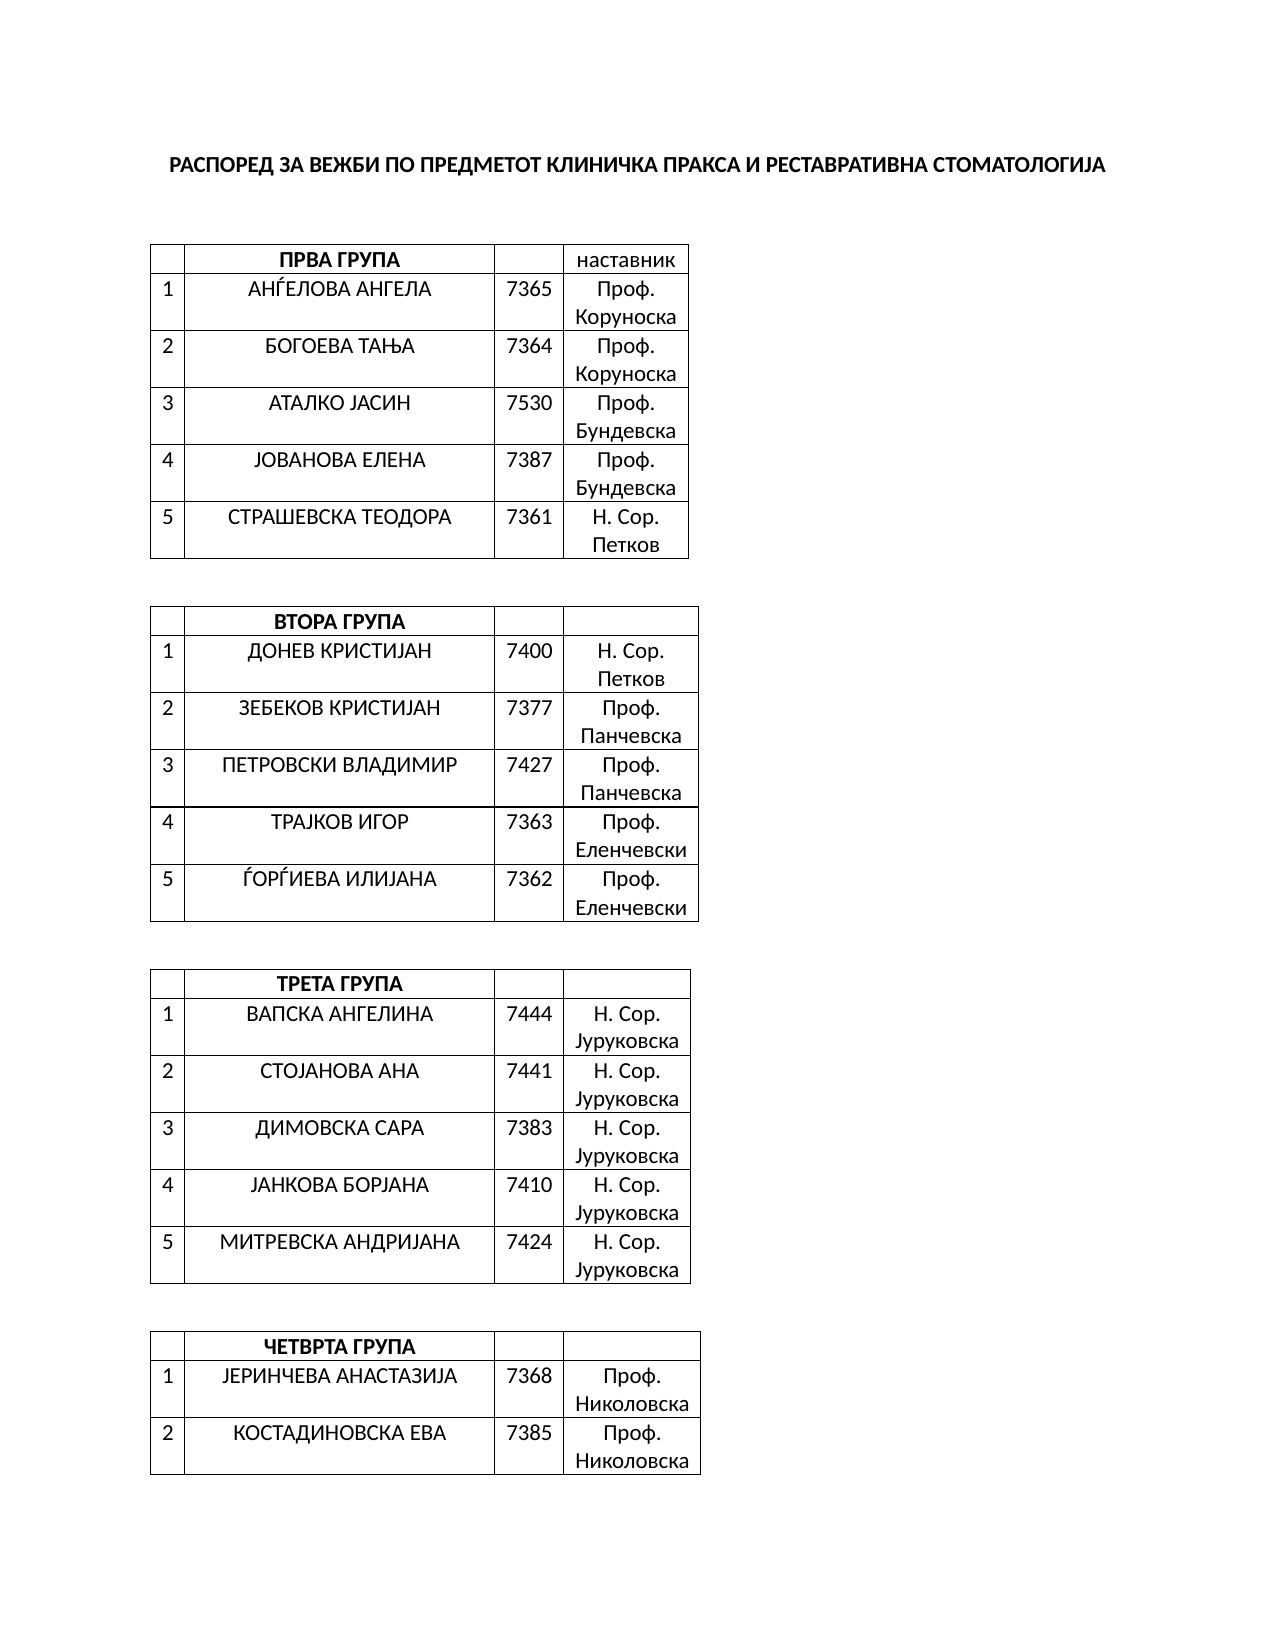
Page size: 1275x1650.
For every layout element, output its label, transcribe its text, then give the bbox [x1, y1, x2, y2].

table_cell Проф. Бундевска [564, 445, 688, 501]
table_cell БОГОЕВА ТАЊА [185, 331, 494, 387]
table_header [151, 1332, 184, 1360]
table_cell Н. Сор. Јуруковска [564, 1170, 690, 1226]
table_header [564, 607, 698, 635]
table_cell Проф. Коруноска [564, 331, 688, 387]
table_cell ЈОВАНОВА ЕЛЕНА [185, 445, 494, 501]
table_header [564, 1332, 700, 1360]
table_cell 2 [151, 331, 184, 387]
table_cell Проф. Панчевска [564, 693, 698, 749]
table_cell МИТРЕВСКА АНДРИЈАНА [185, 1227, 494, 1283]
table_header ПРВА ГРУПА [185, 245, 494, 273]
table_header [151, 970, 184, 998]
table_cell 3 [151, 1113, 184, 1169]
table_cell 7424 [495, 1227, 563, 1283]
table_cell 7362 [495, 865, 563, 921]
table_cell СТРАШЕВСКА ТЕОДОРА [185, 502, 494, 558]
table_cell ТРАЈКОВ ИГОР [185, 808, 494, 863]
table_cell СТОЈАНОВА АНА [185, 1056, 494, 1112]
table_cell 4 [151, 808, 184, 863]
table_cell 7365 [495, 274, 563, 330]
table_cell 7368 [495, 1361, 563, 1417]
table_cell ЈАНКОВА БОРЈАНА [185, 1170, 494, 1226]
table_cell ДИМОВСКА САРА [185, 1113, 494, 1169]
table_cell ЗЕБЕКОВ КРИСТИЈАН [185, 693, 494, 749]
table_header [495, 970, 563, 998]
table_cell 7530 [495, 388, 563, 444]
table_cell КОСТАДИНОВСКА ЕВА [185, 1418, 494, 1474]
table_cell Н. Сор. Јуруковска [564, 1113, 690, 1169]
table_cell Проф. Николовска [564, 1361, 700, 1417]
table_cell 2 [151, 1056, 184, 1112]
table_cell Проф. Еленчевски [564, 808, 698, 863]
table_header ВТОРА ГРУПА [185, 607, 494, 635]
table_cell ЈЕРИНЧЕВА АНАСТАЗИЈА [185, 1361, 494, 1417]
table_cell 7410 [495, 1170, 563, 1226]
table_cell ПЕТРОВСКИ ВЛАДИМИР [185, 750, 494, 806]
table_cell ЃОРЃИЕВА ИЛИЈАНА [185, 865, 494, 921]
table_cell 2 [151, 1418, 184, 1474]
table_cell 7400 [495, 636, 563, 692]
table_header [495, 245, 563, 273]
table_cell 7385 [495, 1418, 563, 1474]
table_cell Проф. Еленчевски [564, 865, 698, 921]
table_header [151, 245, 184, 273]
table_header [151, 607, 184, 635]
table_cell 7383 [495, 1113, 563, 1169]
table_cell 1 [151, 636, 184, 692]
table_header наставник [564, 245, 688, 273]
table_cell Проф. Николовска [564, 1418, 700, 1474]
table_cell Н. Сор. Јуруковска [564, 1227, 690, 1283]
table_cell 2 [151, 693, 184, 749]
table_cell 1 [151, 1361, 184, 1417]
table_cell АТАЛКО ЈАСИН [185, 388, 494, 444]
table_cell Н. Сор. Петков [564, 636, 698, 692]
table_cell 4 [151, 445, 184, 501]
table_cell 5 [151, 502, 184, 558]
table_cell АНЃЕЛОВА АНГЕЛА [185, 274, 494, 330]
table_header [495, 1332, 563, 1360]
table_cell 7427 [495, 750, 563, 806]
table_header [495, 607, 563, 635]
table_header [564, 970, 690, 998]
table_cell 7377 [495, 693, 563, 749]
table_cell 5 [151, 1227, 184, 1283]
table_cell 3 [151, 750, 184, 806]
text РАСПОРЕД ЗА ВЕЖБИ ПО ПРЕДМЕТОТ КЛИНИЧКА ПРАКСА И РЕСТАВРАТИВНА СТОМАТОЛОГИЈА [150, 150, 1125, 178]
table_cell 7364 [495, 331, 563, 387]
table_cell Проф. Коруноска [564, 274, 688, 330]
table_cell 1 [151, 999, 184, 1055]
table_cell 1 [151, 274, 184, 330]
table_cell 4 [151, 1170, 184, 1226]
table_cell Н. Сор. Јуруковска [564, 999, 690, 1055]
table_cell 5 [151, 865, 184, 921]
table_cell ВАПСКА АНГЕЛИНА [185, 999, 494, 1055]
table_cell Н. Сор. Петков [564, 502, 688, 558]
table_cell 7361 [495, 502, 563, 558]
table_cell Проф. Панчевска [564, 750, 698, 806]
table_cell 7363 [495, 808, 563, 863]
table_header ЧЕТВРТА ГРУПА [185, 1332, 494, 1360]
table_cell ДОНЕВ КРИСТИЈАН [185, 636, 494, 692]
table_cell 7387 [495, 445, 563, 501]
table_cell Проф. Бундевска [564, 388, 688, 444]
table_cell 7441 [495, 1056, 563, 1112]
table_cell 3 [151, 388, 184, 444]
table_cell Н. Сор. Јуруковска [564, 1056, 690, 1112]
table_cell 7444 [495, 999, 563, 1055]
table_header ТРЕТА ГРУПА [185, 970, 494, 998]
